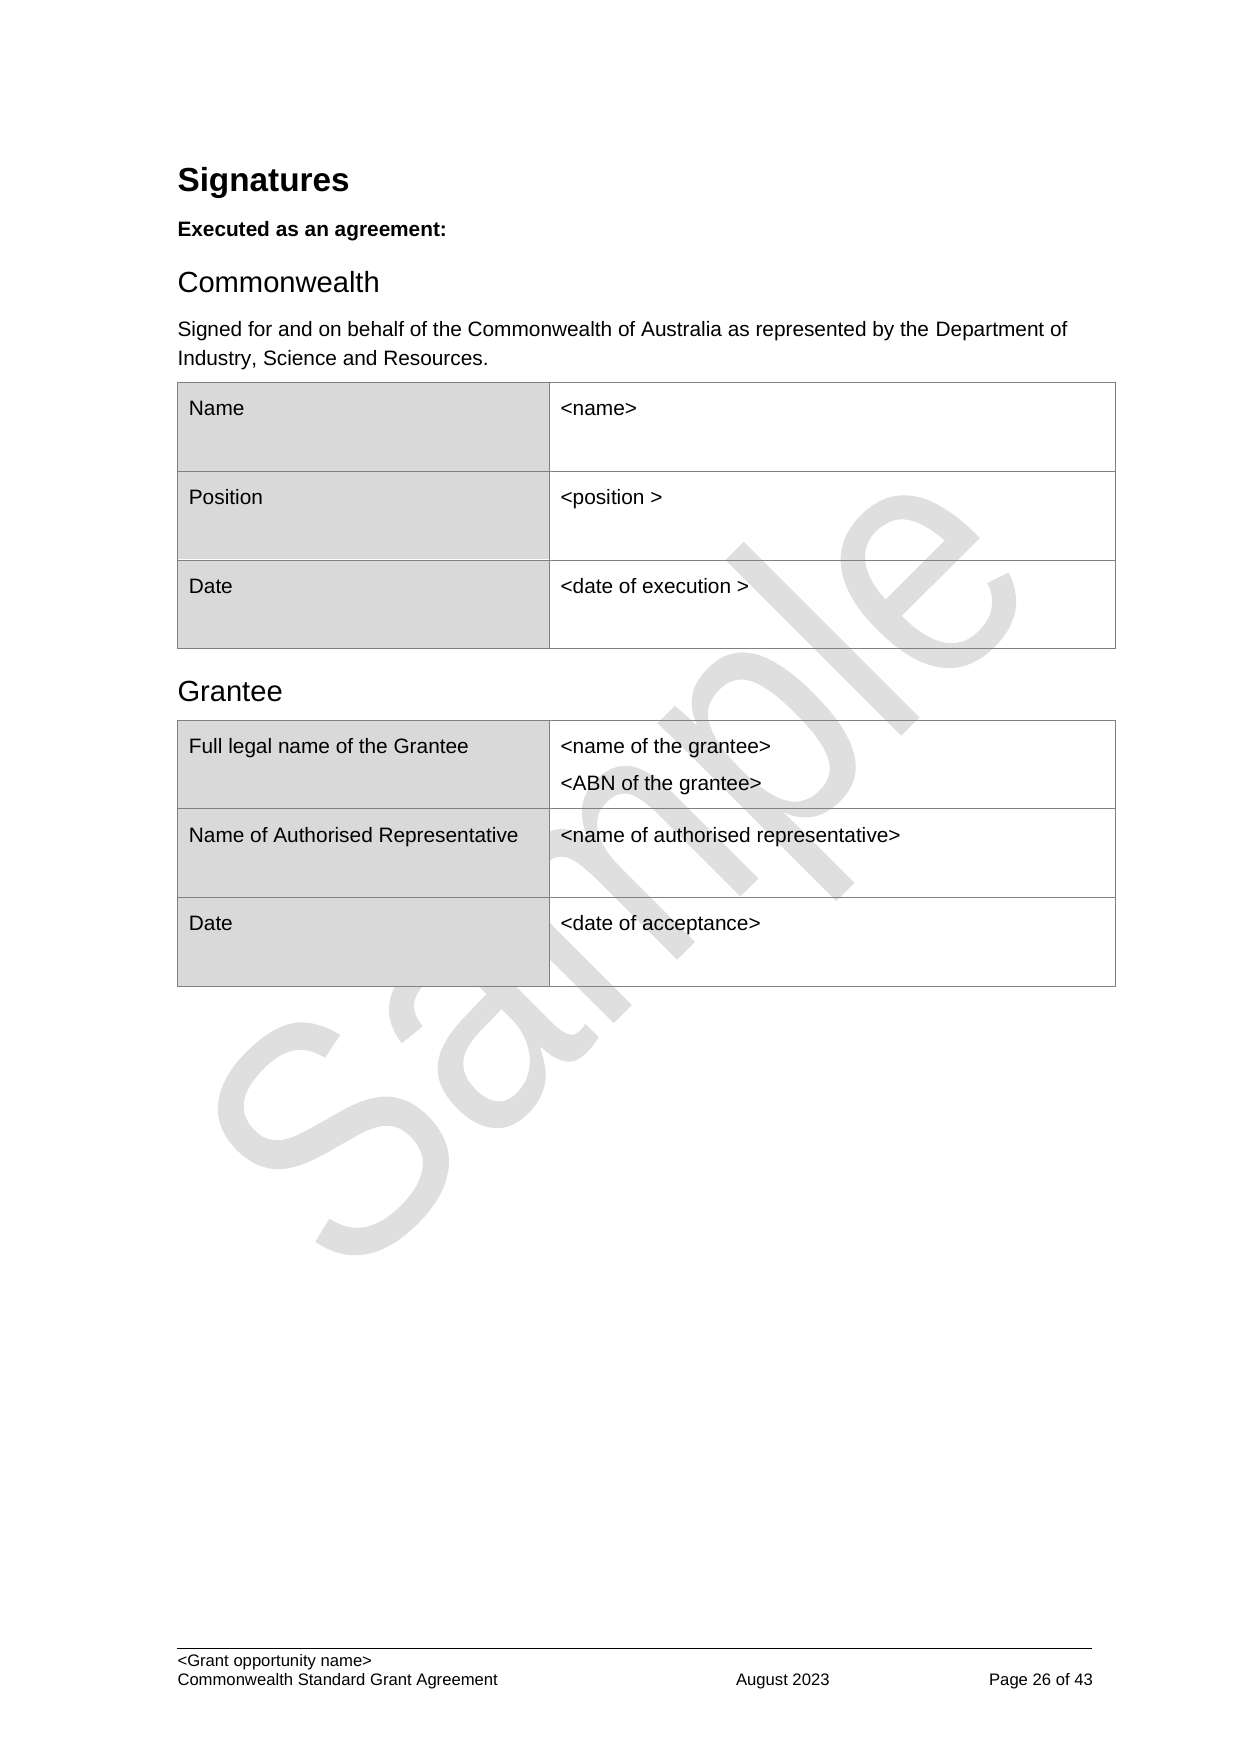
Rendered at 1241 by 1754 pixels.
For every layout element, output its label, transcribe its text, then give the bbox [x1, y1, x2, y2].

table_header <name of the grantee> <ABN of the grantee> [550, 721, 1115, 808]
table_cell <date of acceptance> [550, 898, 1115, 986]
table_cell Date [178, 561, 549, 648]
text Executed as an agreement: [177, 211, 1092, 240]
table_cell <position > [550, 472, 1115, 559]
subtitle Signatures [177, 160, 1092, 199]
table_cell Name of Authorised Representative [178, 809, 549, 897]
table_cell Position [178, 472, 549, 559]
table_header Name [178, 383, 549, 471]
table_cell Date [178, 898, 549, 986]
table_header Full legal name of the Grantee [178, 721, 549, 808]
table_cell <name of authorised representative> [550, 809, 1115, 897]
subtitle Grantee [177, 674, 1092, 707]
table_header <name> [550, 383, 1115, 471]
subtitle Commonwealth [177, 265, 1092, 299]
table_cell <date of execution > [550, 561, 1115, 648]
text Signed for and on behalf of the Commonwealth of Australia as represented by the Department of Industry, Science and Resources. [177, 311, 1092, 370]
